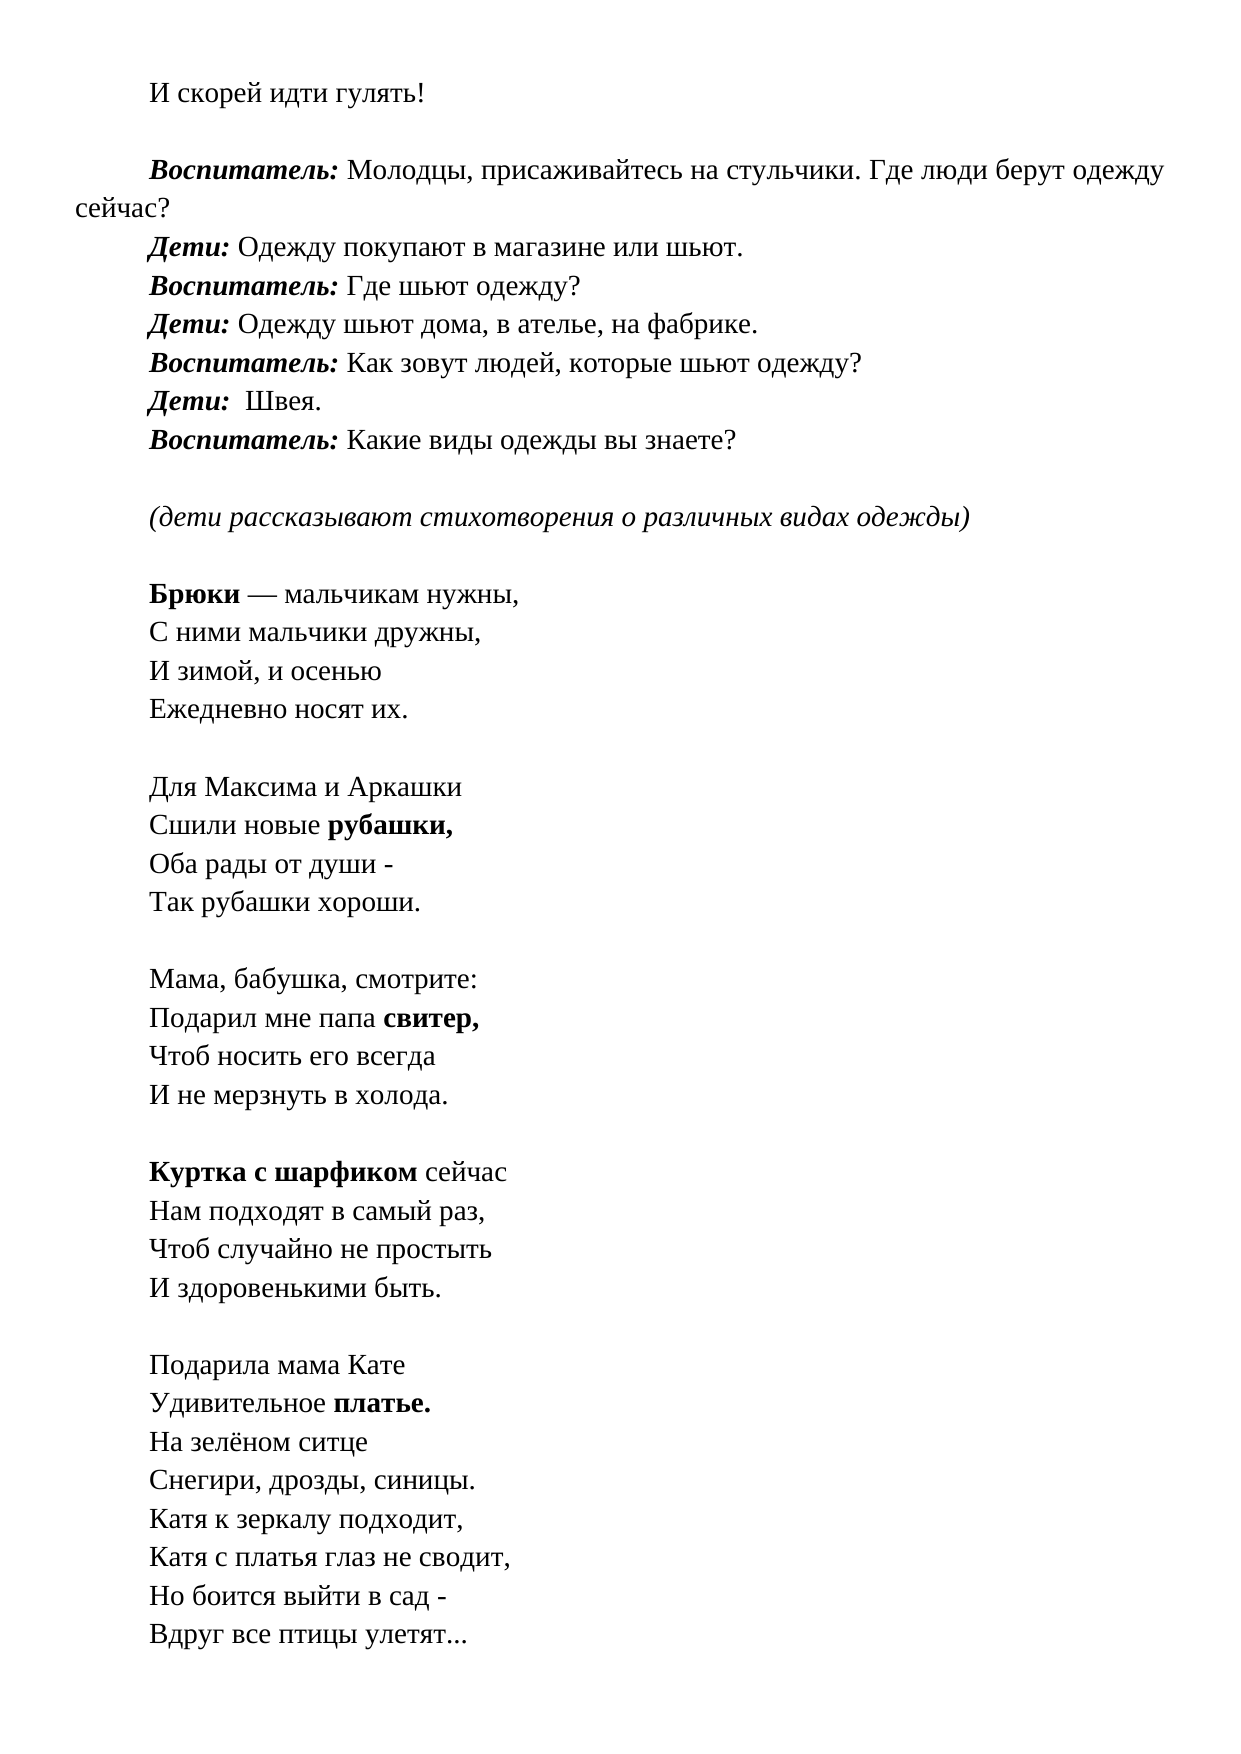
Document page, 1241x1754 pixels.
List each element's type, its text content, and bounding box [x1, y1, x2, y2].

text Куртка с шарфиком сейчас [75, 1154, 1165, 1188]
text Катя к зеркалу подходит, [75, 1501, 1165, 1534]
text Так рубашки хороши. [75, 884, 1165, 918]
text На зелёном ситце [75, 1424, 1165, 1457]
text Для Максима и Аркашки [75, 769, 1165, 802]
text Сшили новые рубашки, [75, 807, 1165, 841]
text Но боится выйти в сад - [75, 1578, 1165, 1612]
text И зимой, и осенью [75, 653, 1165, 687]
text Снегири, дрозды, синицы. [75, 1462, 1165, 1496]
text Брюки — мальчикам нужны, [75, 576, 1165, 609]
text Воспитатель: Молодцы, присаживайтесь на стульчики. Где люди берут одежду сейчас? [75, 152, 1165, 224]
text Нам подходят в самый раз, [75, 1193, 1165, 1226]
text Дети: Одежду покупают в магазине или шьют. [75, 229, 1165, 263]
text Катя с платья глаз не сводит, [75, 1539, 1165, 1573]
text Чтоб носить его всегда [75, 1038, 1165, 1072]
text И скорей идти гулять! [75, 75, 1165, 108]
text Воспитатель: Где шьют одежду? [75, 268, 1165, 301]
text Вдруг все птицы улетят... [75, 1617, 1165, 1650]
text И не мерзнуть в холода. [75, 1077, 1165, 1111]
text Мама, бабушка, смотрите: [75, 961, 1165, 995]
text Ежедневно носят их. [75, 692, 1165, 725]
text Воспитатель: Как зовут людей, которые шьют одежду? [75, 345, 1165, 378]
text Подарила мама Кате [75, 1347, 1165, 1380]
text (дети рассказывают стихотворения о различных видах одежды) [75, 499, 1165, 532]
text Удивительное платье. [75, 1385, 1165, 1419]
text Чтоб случайно не простыть [75, 1231, 1165, 1265]
text Воспитатель: Какие виды одежды вы знаете? [75, 422, 1165, 455]
text Оба рады от души - [75, 846, 1165, 879]
text Дети: Швея. [75, 383, 1165, 417]
text С ними мальчики дружны, [75, 614, 1165, 648]
text И здоровенькими быть. [75, 1270, 1165, 1303]
text Подарил мне папа свитер, [75, 1000, 1165, 1033]
text Дети: Одежду шьют дома, в ателье, на фабрике. [75, 306, 1165, 340]
